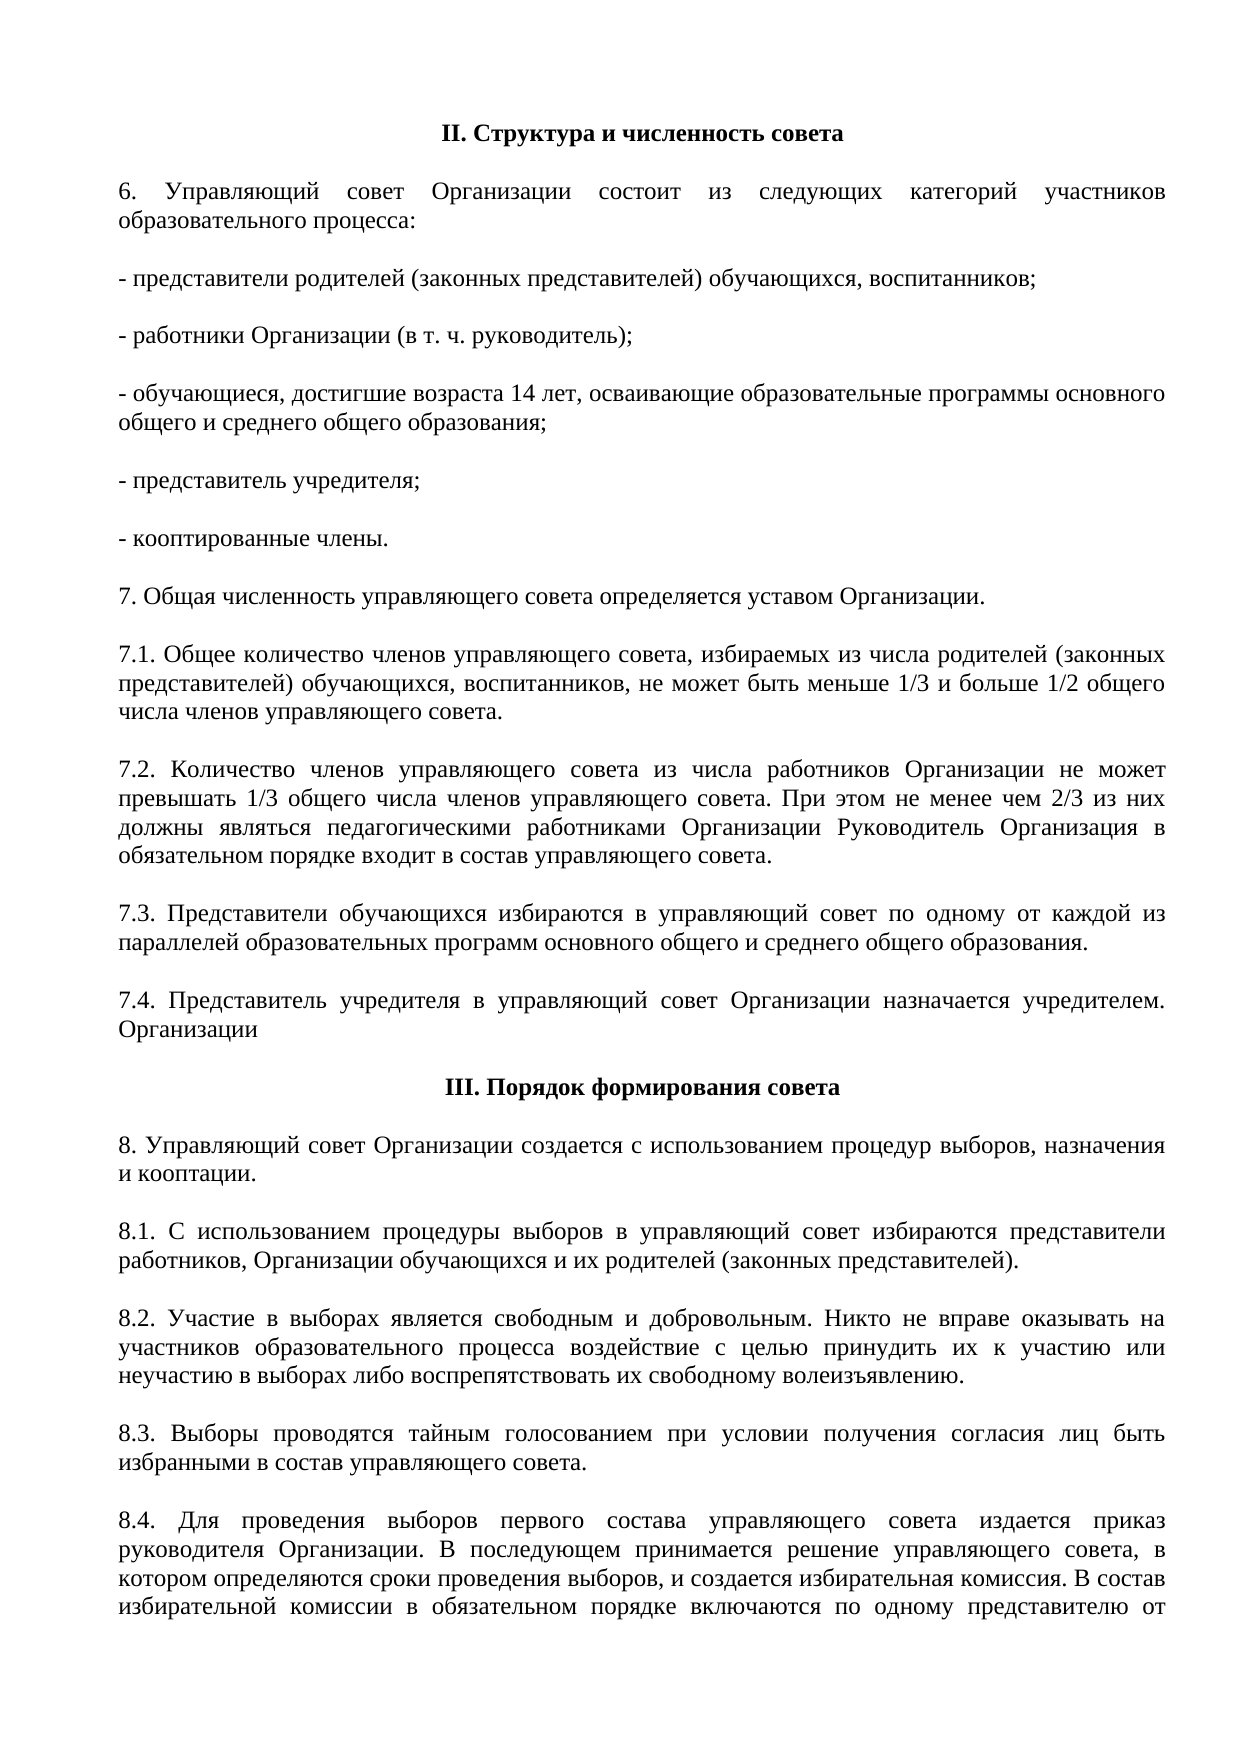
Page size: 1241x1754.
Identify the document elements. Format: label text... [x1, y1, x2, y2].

text 8. Управляющий совет Организации создается с использованием процедур выборов, назначения и кооптации. [118, 1130, 1167, 1187]
text -​ представитель учредителя; [118, 465, 1167, 494]
text -​ представители родителей (законных представителей) обучающихся, воспитанников; [118, 263, 1167, 291]
text 6. Управляющий совет Организации состоит из следующих категорий участников образовательного процесса: [118, 176, 1167, 233]
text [118, 1505, 1167, 1620]
text II. Структура и численность совета [118, 118, 1167, 147]
text 8.1. С использованием процедуры выборов в управляющий совет избираются представители работников, Организации обучающихся и их родителей (законных представителей). [118, 1216, 1167, 1274]
text III. Порядок формирования совета [118, 1072, 1167, 1101]
text 7. Общая численность управляющего совета определяется уставом Организации. [118, 581, 1167, 610]
text 8.2. Участие в выборах является свободным и добровольным. Никто не вправе оказывать на участников образовательного процесса воздействие с целью принудить их к участию или неучастию в выборах либо воспрепятствовать их свободному волеизъявлению. [118, 1303, 1167, 1389]
text 7.4. Представитель учредителя в управляющий совет Организации назначается учредителем. Организации [118, 985, 1167, 1043]
text -​ кооптированные члены. [118, 523, 1167, 552]
text 7.2. Количество членов управляющего совета из числа работников Организации не может превышать 1/3 общего числа членов управляющего совета. При этом не менее чем 2/3 из них должны являться педагогическими работниками Организации Руководитель Организация в обязательном порядке входит в состав управляющего совета. [118, 754, 1167, 869]
text 7.3. Представители обучающихся избираются в управляющий совет по одному от каждой из параллелей образовательных программ основного общего и среднего общего образования. [118, 898, 1167, 956]
text 8.3. Выборы проводятся тайным голосованием при условии получения согласия лиц быть избранными в состав управляющего совета. [118, 1418, 1167, 1476]
text -​ обучающиеся, достигшие возраста 14 лет, осваивающие образовательные программы основного общего и среднего общего образования; [118, 378, 1167, 436]
text -​ работники Организации (в т. ч. руководитель); [118, 321, 1167, 349]
text 7.1. Общее количество членов управляющего совета, избираемых из числа родителей (законных представителей) обучающихся, воспитанников, не может быть меньше 1/3 и больше 1/2 общего числа членов управляющего совета. [118, 639, 1167, 725]
